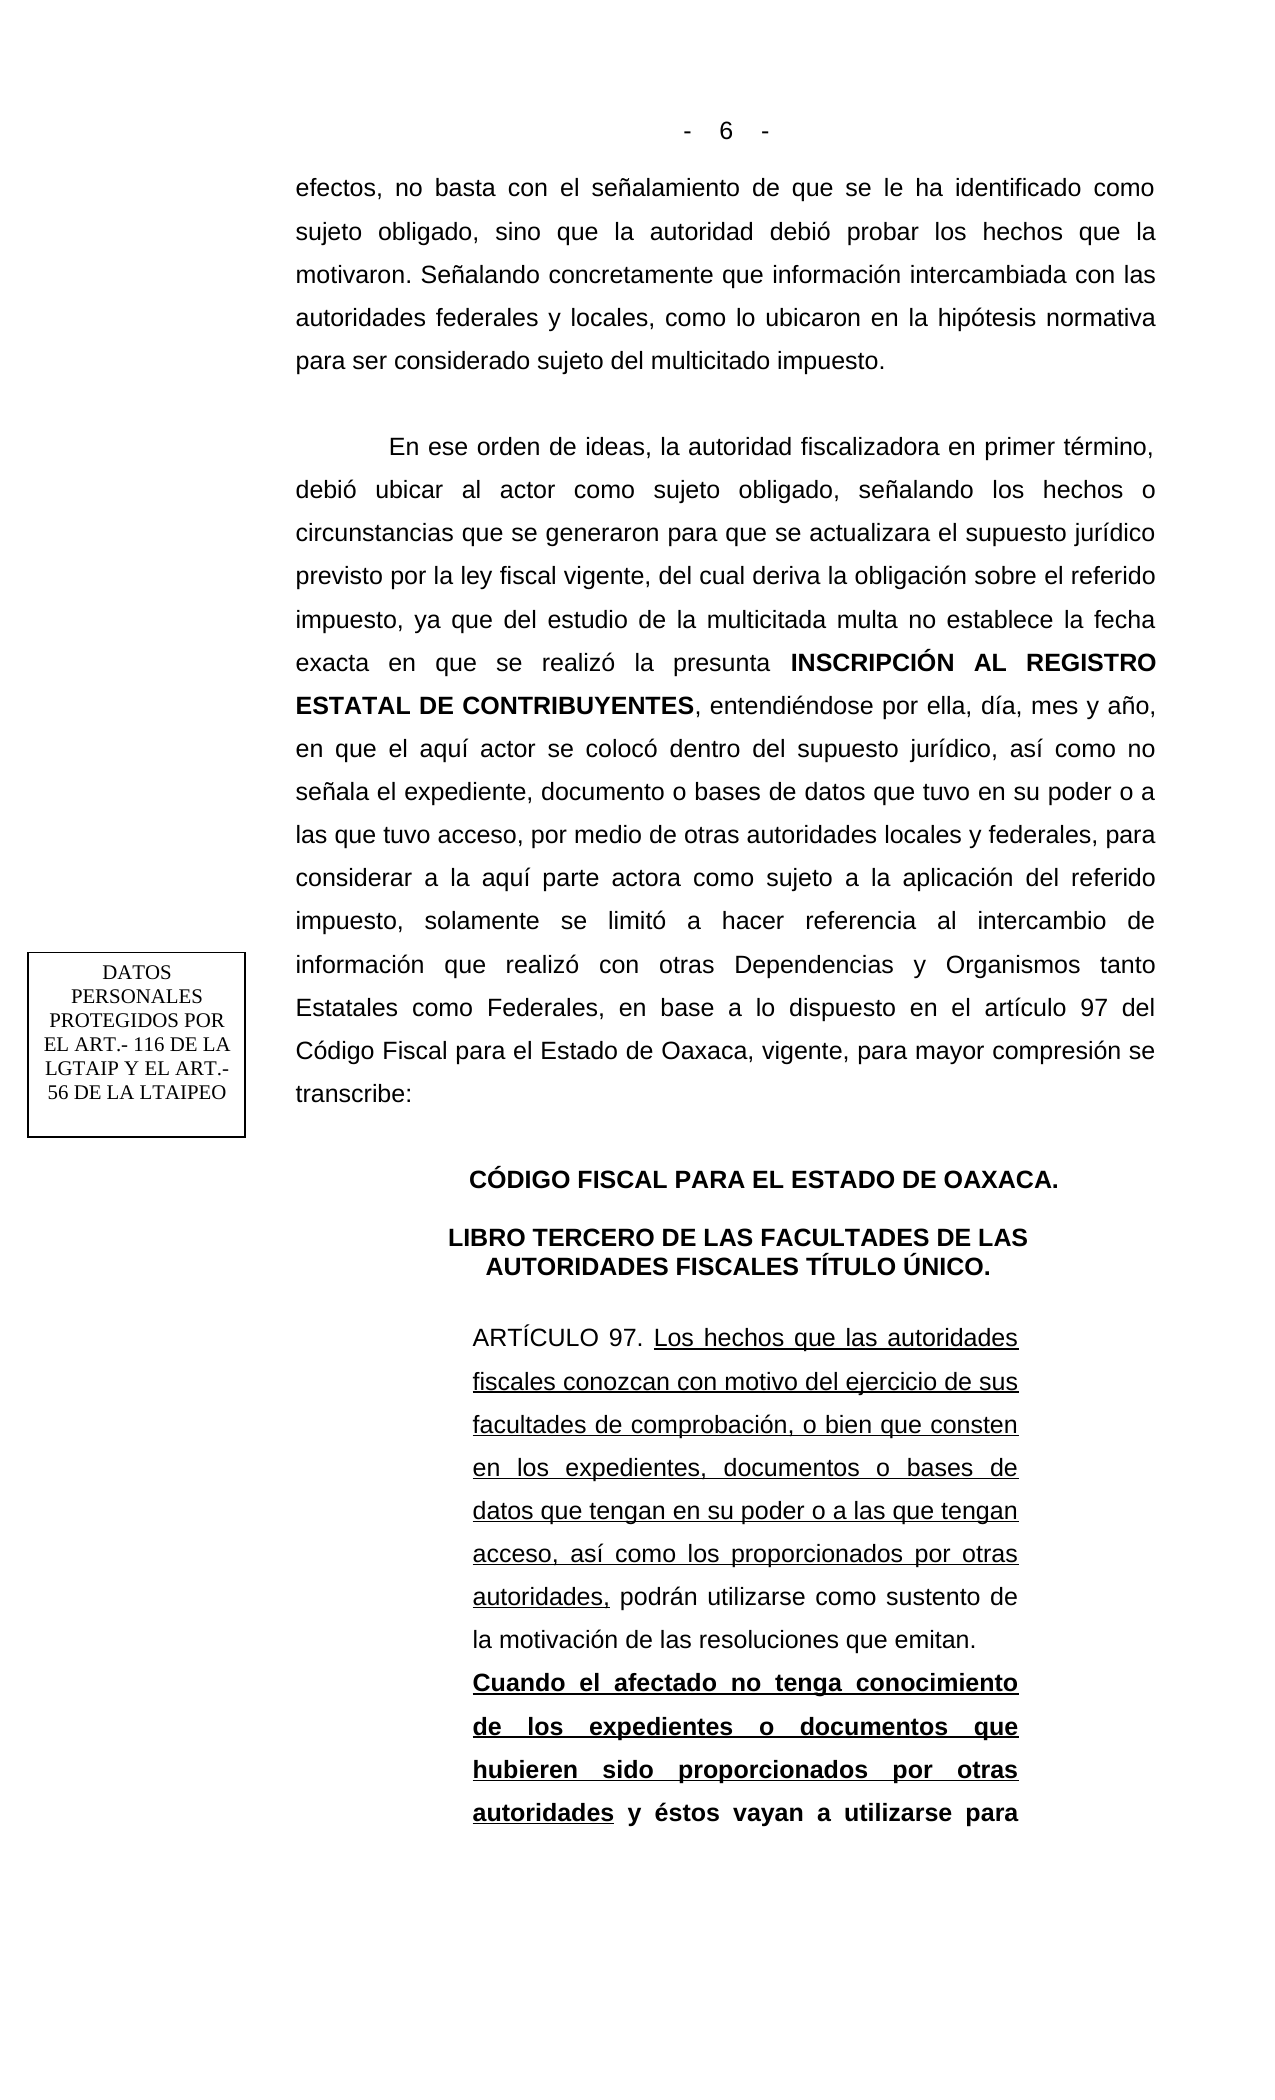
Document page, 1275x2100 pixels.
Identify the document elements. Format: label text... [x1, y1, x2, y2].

text ARTÍCULO 97. Los hechos que las autoridades fiscales conozcan con motivo del ejercicio de sus facultades de comprobación, o bien que consten en los expedientes, documentos o bases de datos que tengan en su poder o a las que tengan acceso, así como los proporcionados por otras autoridades, podrán utilizarse como sustento de la motivación de las resoluciones que emitan. [472, 1522, 1019, 1564]
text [251, 173, 1157, 374]
text CÓDIGO FISCAL PARA EL ESTADO DE OAXACA. [413, 1165, 1157, 1194]
text ARTÍCULO 97. Los hechos que las autoridades fiscales conozcan con motivo del ejercicio de sus facultades de comprobación, o bien que consten en los expedientes, documentos o bases de datos que tengan en su poder o a las que tengan acceso, así como los proporcionados por otras autoridades, podrán utilizarse como sustento de la motivación de las resoluciones que emitan. [472, 1436, 1019, 1478]
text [472, 1781, 1019, 1826]
text LIBRO TERCERO DE LAS FACULTADES DE LAS AUTORIDADES FISCALES TÍTULO ÚNICO. [413, 1223, 1063, 1280]
text ARTÍCULO 97. Los hechos que las autoridades fiscales conozcan con motivo del ejercicio de sus facultades de comprobación, o bien que consten en los expedientes, documentos o bases de datos que tengan en su poder o a las que tengan acceso, así como los proporcionados por otras autoridades, podrán utilizarse como sustento de la motivación de las resoluciones que emitan. [472, 1323, 1019, 1391]
text En ese orden de ideas, la autoridad fiscalizadora en primer término, debió ubicar al actor como sujeto obligado, señalando los hechos o circunstancias que se generaron para que se actualizara el supuesto jurídico previsto por la ley fiscal vigente, del cual deriva la obligación sobre el referido impuesto, ya que del estudio de la multicitada multa no establece la fecha exacta en que se realizó la presunta INSCRIPCIÓN AL REGISTRO ESTATAL DE CONTRIBUYENTES, entendiéndose por ella, día, mes y año, en que el aquí actor se colocó dentro del supuesto jurídico, así como no señala el expediente, documento o bases de datos que tuvo en su poder o a las que tuvo acceso, por medio de otras autoridades locales y federales, para considerar a la aquí parte actora como sujeto a la aplicación del referido impuesto, solamente se limitó a hacer referencia al intercambio de información que realizó con otras Dependencias y Organismos tanto Estatales como Federales, en base a lo dispuesto en el artículo 97 del Código Fiscal para el Estado de Oaxaca, vigente, para mayor compresión se transcribe: [295, 432, 1157, 1108]
text ARTÍCULO 97. Los hechos que las autoridades fiscales conozcan con motivo del ejercicio de sus facultades de comprobación, o bien que consten en los expedientes, documentos o bases de datos que tengan en su poder o a las que tengan acceso, así como los proporcionados por otras autoridades, podrán utilizarse como sustento de la motivación de las resoluciones que emitan. [472, 1392, 1019, 1435]
text ARTÍCULO 97. Los hechos que las autoridades fiscales conozcan con motivo del ejercicio de sus facultades de comprobación, o bien que consten en los expedientes, documentos o bases de datos que tengan en su poder o a las que tengan acceso, así como los proporcionados por otras autoridades, podrán utilizarse como sustento de la motivación de las resoluciones que emitan. [472, 1565, 1019, 1654]
text ARTÍCULO 97. Los hechos que las autoridades fiscales conozcan con motivo del ejercicio de sus facultades de comprobación, o bien que consten en los expedientes, documentos o bases de datos que tengan en su poder o a las que tengan acceso, así como los proporcionados por otras autoridades, podrán utilizarse como sustento de la motivación de las resoluciones que emitan. [472, 1479, 1019, 1521]
